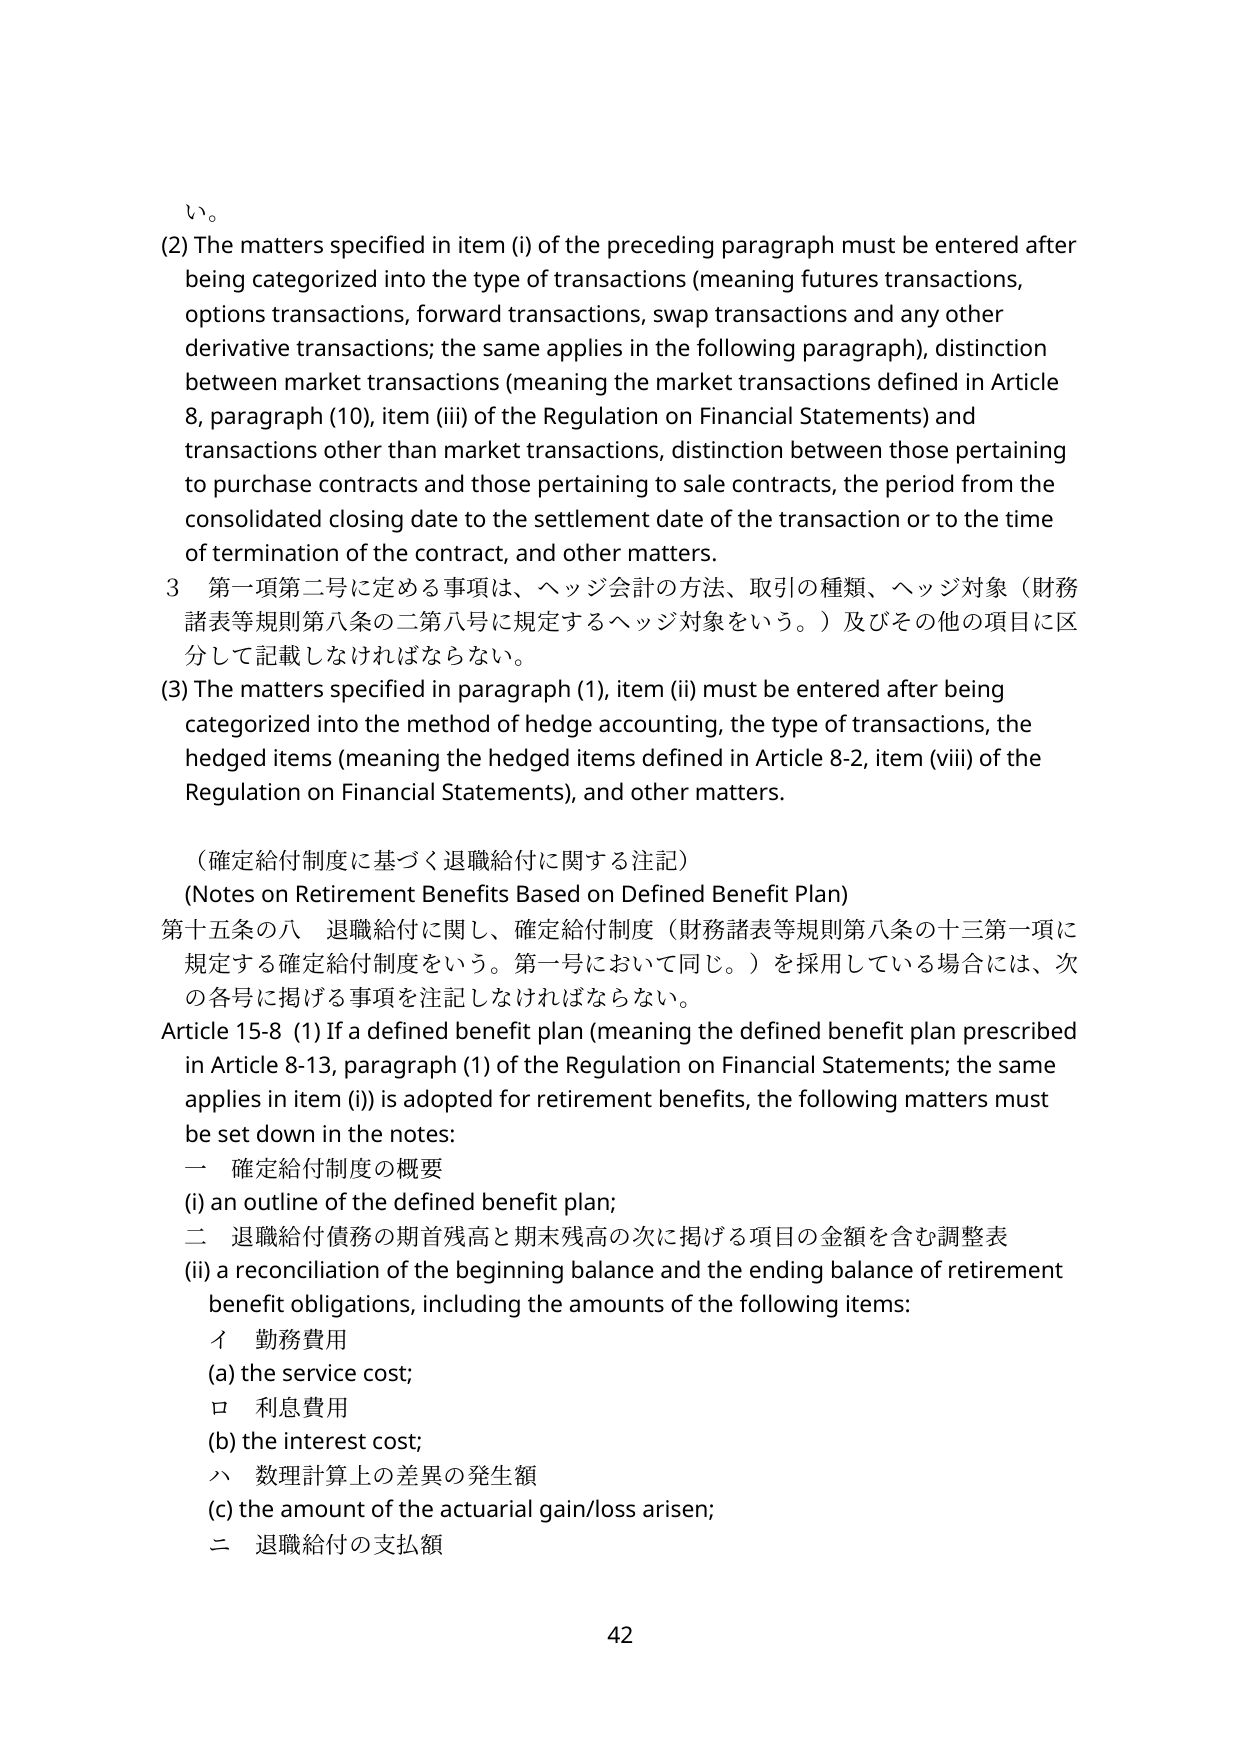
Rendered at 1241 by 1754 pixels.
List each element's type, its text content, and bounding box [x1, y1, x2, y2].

text ３ 第一項第二号に定める事項は、ヘッジ会計の方法、取引の種類、ヘッジ対象（財務諸表等規則第八条の二第八号に規定するヘッジ対象をいう。）及びその他の項目に区分して記載しなければならない。 [161, 569, 1079, 672]
text (ii) a reconciliation of the beginning balance and the ending balance of retirement benefit obligations, including the amounts of the following items: [184, 1253, 1079, 1321]
text イ 勤務費用 [207, 1321, 1079, 1355]
text 一 確定給付制度の概要 [184, 1150, 1079, 1184]
text ハ 数理計算上の差異の発生額 [207, 1458, 1079, 1492]
text 二 退職給付債務の期首残高と期末残高の次に掲げる項目の金額を含む調整表 [184, 1219, 1079, 1253]
text (c) the amount of the actuarial gain/loss arisen; [207, 1492, 1079, 1526]
text (Notes on Retirement Benefits Based on Defined Benefit Plan) [184, 877, 1079, 911]
text (2) The matters specified in item (i) of the preceding paragraph must be entered after being categorized into the type of transactions (meaning futures transactions, options transactions, forward transactions, swap transactions and any other derivative transactions; the same applies in the following paragraph), distinction between market transactions (meaning the market transactions defined in Article 8, paragraph (10), item (iii) of the Regulation on Financial Statements) and transactions other than market transactions, distinction between those pertaining to purchase contracts and those pertaining to sale contracts, the period from the consolidated closing date to the settlement date of the transaction or to the time of termination of the contract, and other matters. [161, 228, 1079, 569]
text (a) the service cost; [207, 1355, 1079, 1389]
text (i) an outline of the defined benefit plan; [184, 1184, 1079, 1219]
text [161, 194, 1079, 228]
text (b) the interest cost; [207, 1424, 1079, 1458]
text Article 15-8 (1) If a defined benefit plan (meaning the defined benefit plan prescribed in Article 8-13, paragraph (1) of the Regulation on Financial Statements; the same applies in item (i)) is adopted for retirement benefits, the following matters must be set down in the notes: [161, 1014, 1079, 1150]
text ニ 退職給付の支払額 [207, 1526, 1079, 1560]
text (3) The matters specified in paragraph (1), item (ii) must be entered after being categorized into the method of hedge accounting, the type of transactions, the hedged items (meaning the hedged items defined in Article 8-2, item (viii) of the Regulation on Financial Statements), and other matters. [161, 672, 1079, 809]
text 第十五条の八 退職給付に関し、確定給付制度（財務諸表等規則第八条の十三第一項に規定する確定給付制度をいう。第一号において同じ。）を採用している場合には、次の各号に掲げる事項を注記しなければならない。 [161, 911, 1079, 1014]
text （確定給付制度に基づく退職給付に関する注記） [184, 843, 1079, 877]
text ロ 利息費用 [207, 1389, 1079, 1424]
